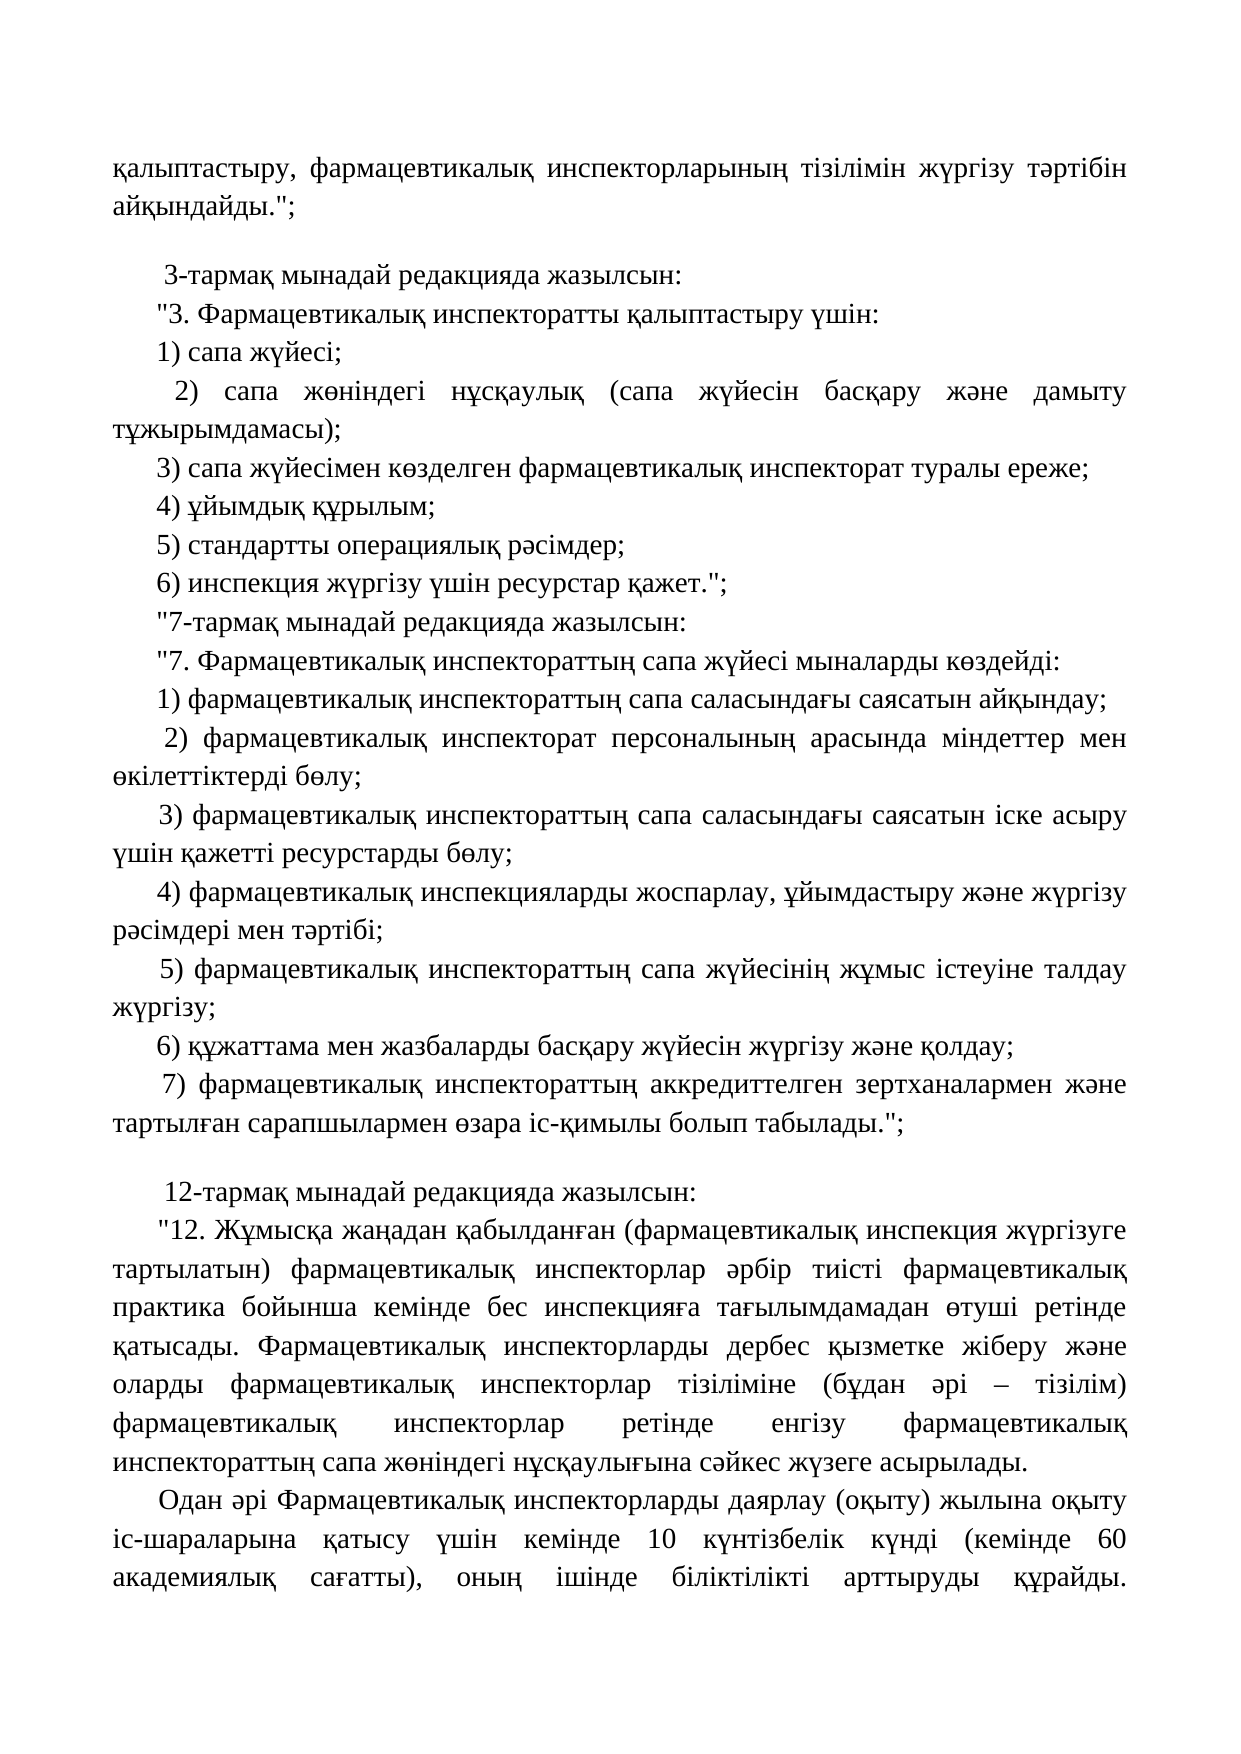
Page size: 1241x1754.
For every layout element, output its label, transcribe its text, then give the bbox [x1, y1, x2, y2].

text 4) ұйымдық құрылым; [112, 488, 1128, 522]
text 2) сапа жөніндегі нұсқаулық (сапа жүйесін басқару және дамыту тұжырымдамасы); [112, 373, 1128, 445]
text 3-тармақ мынадай редакцияда жазылсын: [112, 257, 1128, 291]
text 3) сапа жүйесімен көзделген фармацевтикалық инспекторат туралы ереже; [112, 450, 1128, 483]
text "12. Жұмысқа жаңадан қабылданған (фармацевтикалық инспекция жүргізуге тартылатын) фармацевтикалық инспекторлар әрбір тиісті фармацевтикалық практика бойынша кемінде бес инспекцияға тағылымдамадан өтуші ретінде қатысады. Фармацевтикалық инспекторларды дербес қызметке жіберу және оларды фармацевтикалық инспекторлар тізіліміне (бұдан әрі – тізілім) фармацевтикалық инспекторлар ретінде енгізу фармацевтикалық инспектораттың сапа жөніндегі нұсқаулығына сәйкес жүзеге асырылады. [112, 1212, 1128, 1477]
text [112, 1482, 1128, 1593]
text 6) құжаттама мен жазбаларды басқару жүйесін жүргізу және қолдау; [112, 1028, 1128, 1062]
text 2) фармацевтикалық инспекторат персоналының арасында міндеттер мен өкілеттіктерді бөлу; [112, 720, 1128, 792]
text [112, 150, 1128, 222]
text 5) фармацевтикалық инспектораттың сапа жүйесінің жұмыс істеуіне талдау жүргізу; [112, 951, 1128, 1023]
text 3) фармацевтикалық инспектораттың сапа саласындағы саясатын іске асыру үшін қажетті ресурстарды бөлу; [112, 797, 1128, 869]
text "7. Фармацевтикалық инспектораттың сапа жүйесі мыналарды көздейді: [112, 643, 1128, 676]
text "7-тармақ мынадай редакцияда жазылсын: [112, 604, 1128, 638]
text 1) фармацевтикалық инспектораттың сапа саласындағы саясатын айқындау; [112, 681, 1128, 715]
text 5) стандартты операциялық рәсімдер; [112, 527, 1128, 561]
text "3. Фармацевтикалық инспекторатты қалыптастыру үшін: [112, 296, 1128, 329]
text 12-тармақ мынадай редакцияда жазылсын: [112, 1174, 1128, 1207]
text 1) сапа жүйесі; [112, 334, 1128, 368]
text 4) фармацевтикалық инспекцияларды жоспарлау, ұйымдастыру және жүргізу рәсімдері мен тәртібі; [112, 874, 1128, 946]
text 6) инспекция жүргізу үшін ресурстар қажет."; [112, 566, 1128, 599]
text 7) фармацевтикалық инспектораттың аккредиттелген зертханалармен және тартылған сарапшылармен өзара іс-қимылы болып табылады."; [112, 1067, 1128, 1139]
